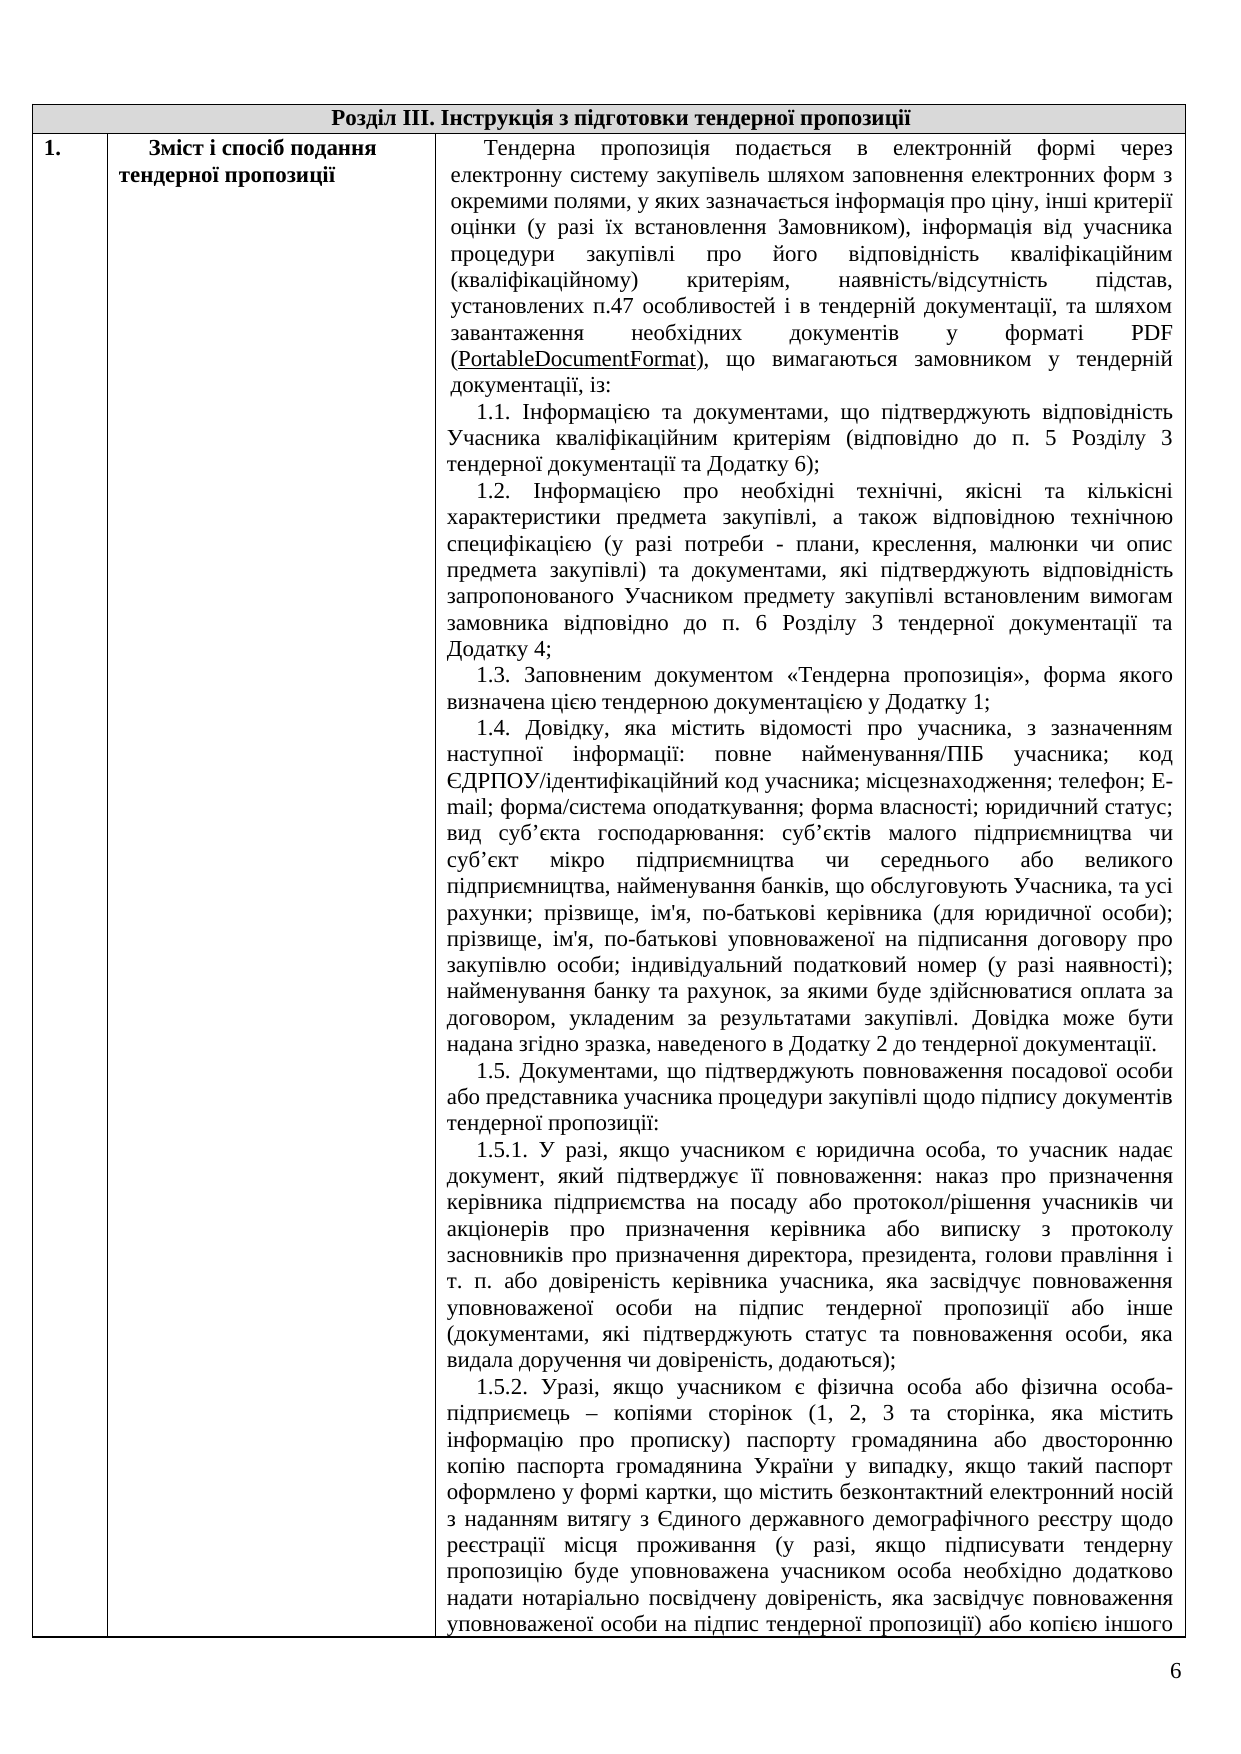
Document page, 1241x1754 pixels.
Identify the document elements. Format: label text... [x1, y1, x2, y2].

table_cell Розділ ІІІ. Інструкція з підготовки тендерної пропозиції [33, 105, 1185, 133]
table_cell 1. [33, 134, 107, 1636]
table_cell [436, 134, 1185, 1636]
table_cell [108, 134, 435, 1636]
